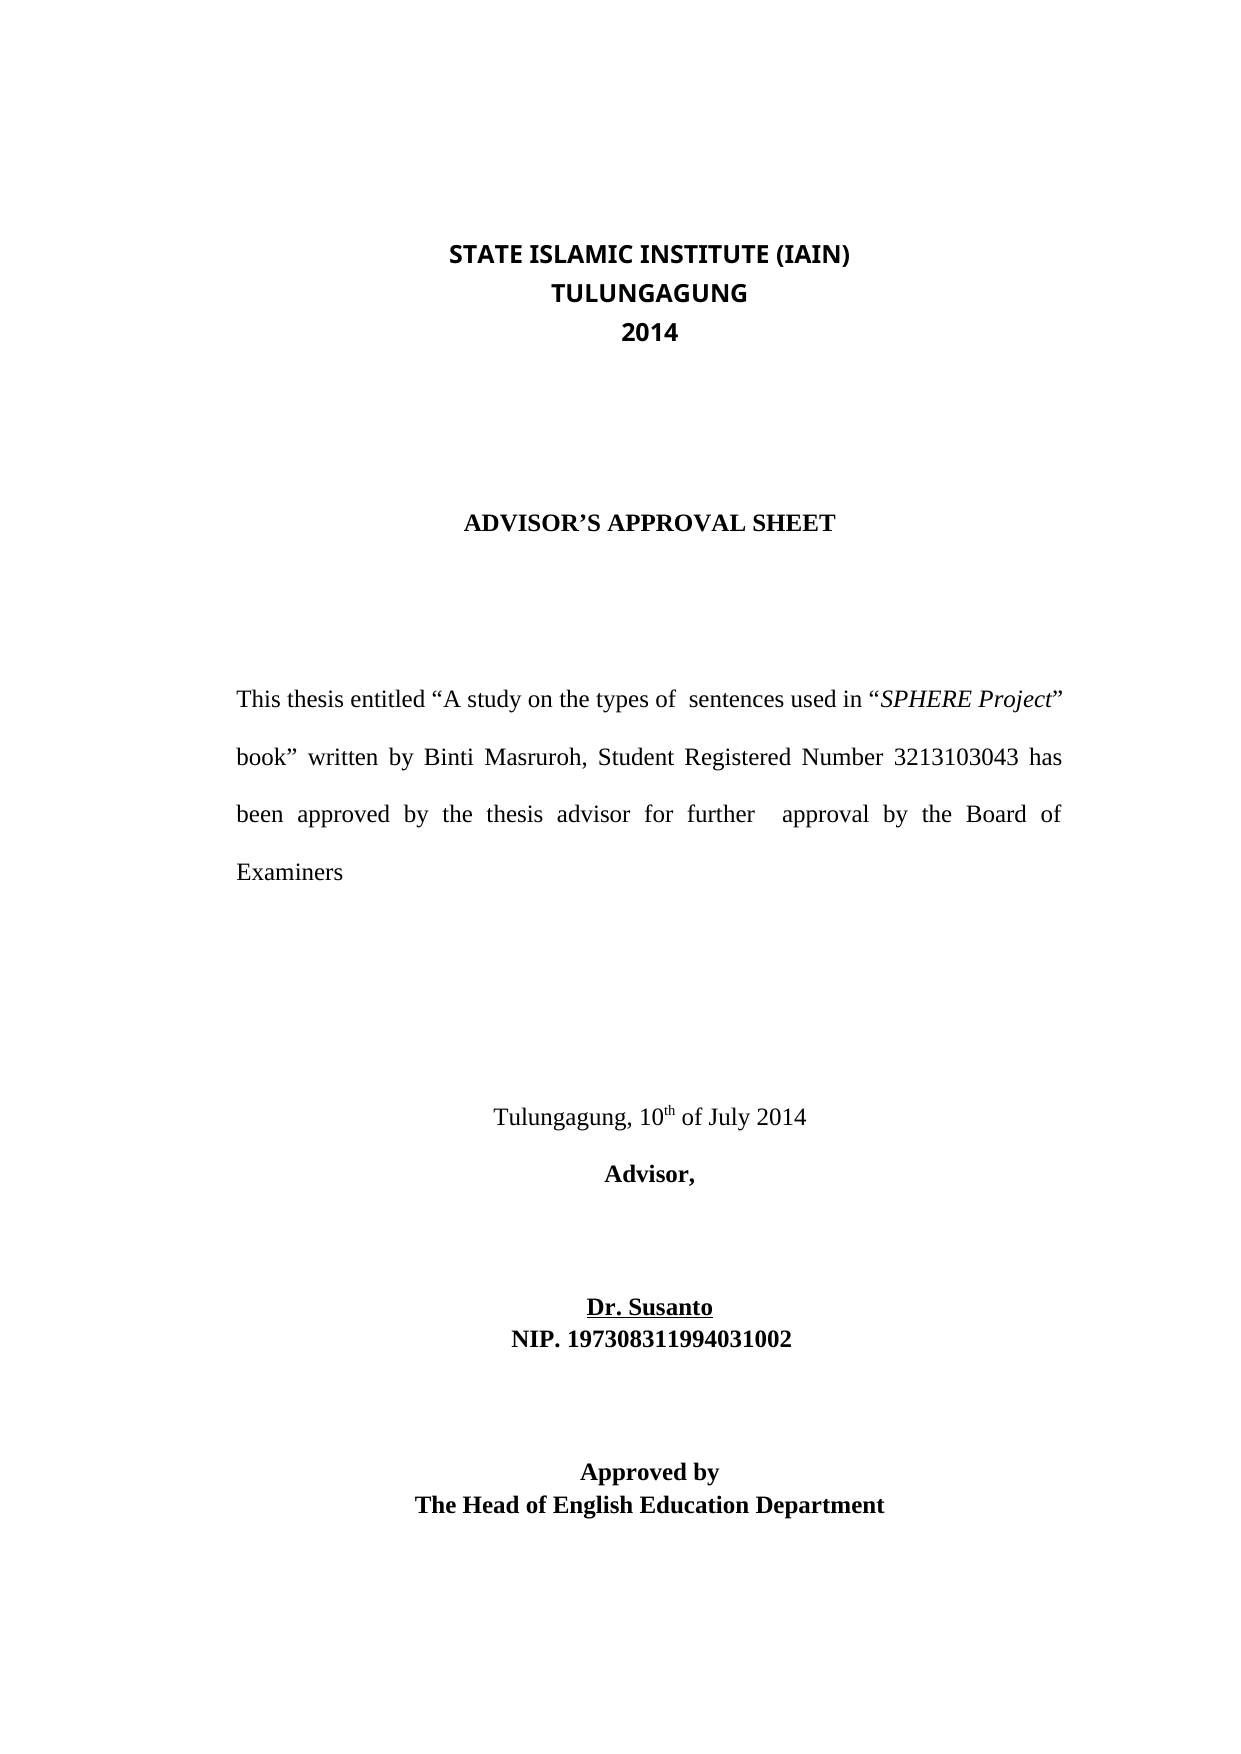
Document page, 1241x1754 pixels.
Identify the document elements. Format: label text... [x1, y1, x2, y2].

text Dr. Susanto [236, 1292, 1063, 1320]
text ADVISOR’S APPROVAL SHEET [236, 508, 1063, 536]
text TULUNGAGUNG [236, 275, 1063, 309]
text 2014 [236, 314, 1063, 349]
text Advisor, [236, 1159, 1063, 1188]
text STATE ISLAMIC INSTITUTE (IAIN) [236, 236, 1063, 270]
text The Head of English Education Department [236, 1490, 1063, 1518]
text Tulungagung, 10th of July 2014 [236, 1102, 1063, 1131]
text NIP. 197308311994031002 [386, 1324, 1063, 1353]
text Approved by [236, 1457, 1063, 1485]
text This thesis entitled “A study on the types of sentences used in “SPHERE Project” book” written by Binti Masruroh, Student Registered Number 3213103043 has been approved by the thesis advisor for further approval by the Board of Examiners [236, 684, 1063, 886]
